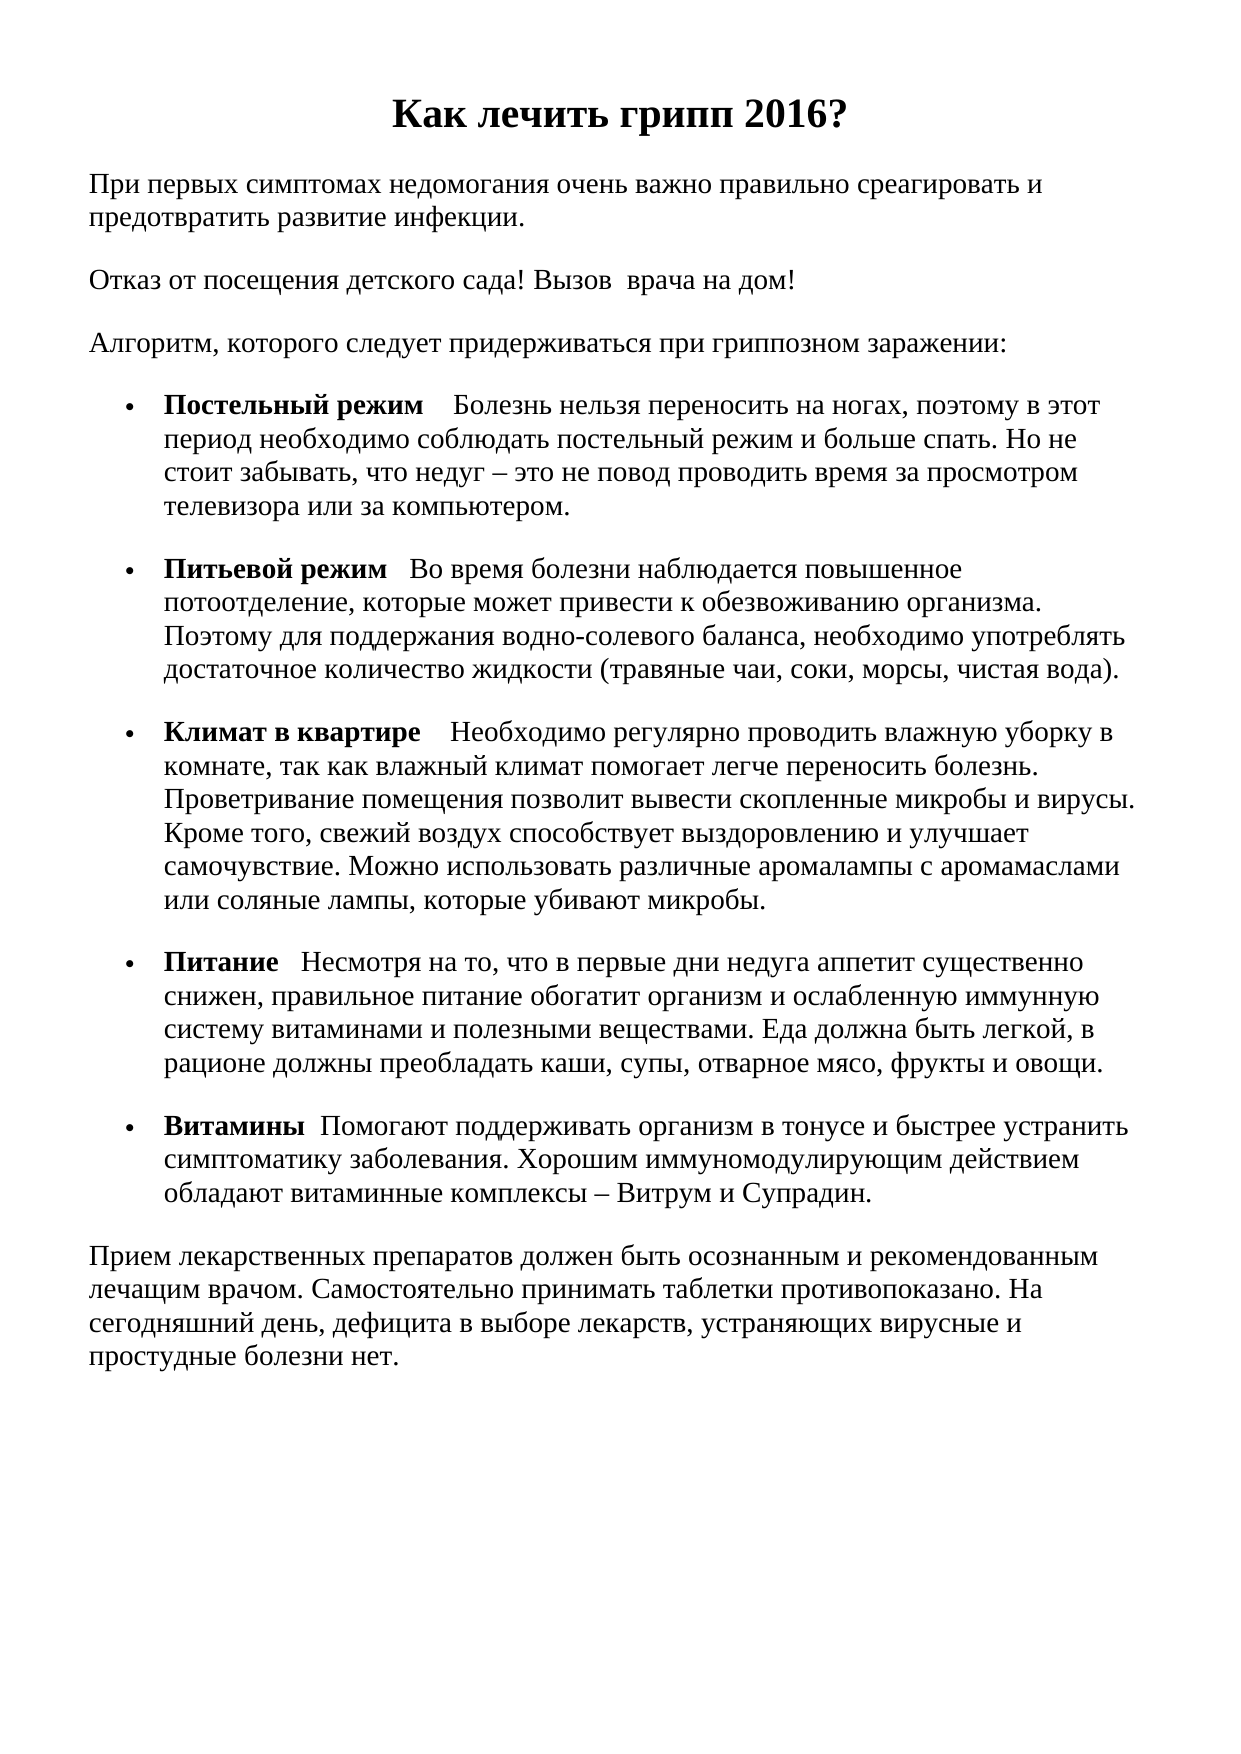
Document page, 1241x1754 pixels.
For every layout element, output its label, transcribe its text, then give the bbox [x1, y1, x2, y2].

list Климат в квартире Необходимо регулярно проводить влажную уборку в комнате, так как влажный климат помогает легче переносить болезнь. Проветривание помещения позволит вывести скопленные микробы и вирусы. Кроме того, свежий воздух способствует выздоровлению и улучшает самочувствие. Можно использовать различные аромалампы с аромамаслами или соляные лампы, которые убивают микробы. [126, 714, 1152, 915]
text Прием лекарственных препаратов должен быть осознанным и рекомендованным лечащим врачом. Самостоятельно принимать таблетки противопоказано. На сегодняшний день, дефицита в выборе лекарств, устраняющих вирусные и простудные болезни нет. [89, 1238, 1152, 1372]
text Отказ от посещения детского сада! Вызов врача на дом! [89, 262, 1152, 296]
list Питание Несмотря на то, что в первые дни недуга аппетит существенно снижен, правильное питание обогатит организм и ослабленную иммунную систему витаминами и полезными веществами. Еда должна быть легкой, в рационе должны преобладать каши, супы, отварное мясо, фрукты и овощи. [126, 944, 1152, 1079]
list Питьевой режим Во время болезни наблюдается повышенное потоотделение, которые может привести к обезвоживанию организма. Поэтому для поддержания водно-солевого баланса, необходимо употреблять достаточное количество жидкости (травяные чаи, соки, морсы, чистая вода). [126, 551, 1152, 685]
text Алгоритм, которого следует придерживаться при гриппозном заражении: [89, 325, 1152, 358]
text Как лечить грипп 2016? [89, 89, 1152, 137]
list Постельный режим Болезнь нельзя переносить на ногах, поэтому в этот период необходимо соблюдать постельный режим и больше спать. Но не стоит забывать, что недуг – это не повод проводить время за просмотром телевизора или за компьютером. [126, 387, 1152, 522]
list Витамины Помогают поддерживать организм в тонусе и быстрее устранить симптоматику заболевания. Хорошим иммуномодулирующим действием обладают витаминные комплексы – Витрум и Супрадин. [126, 1108, 1152, 1208]
text При первых симптомах недомогания очень важно правильно среагировать и предотвратить развитие инфекции. [89, 166, 1152, 233]
